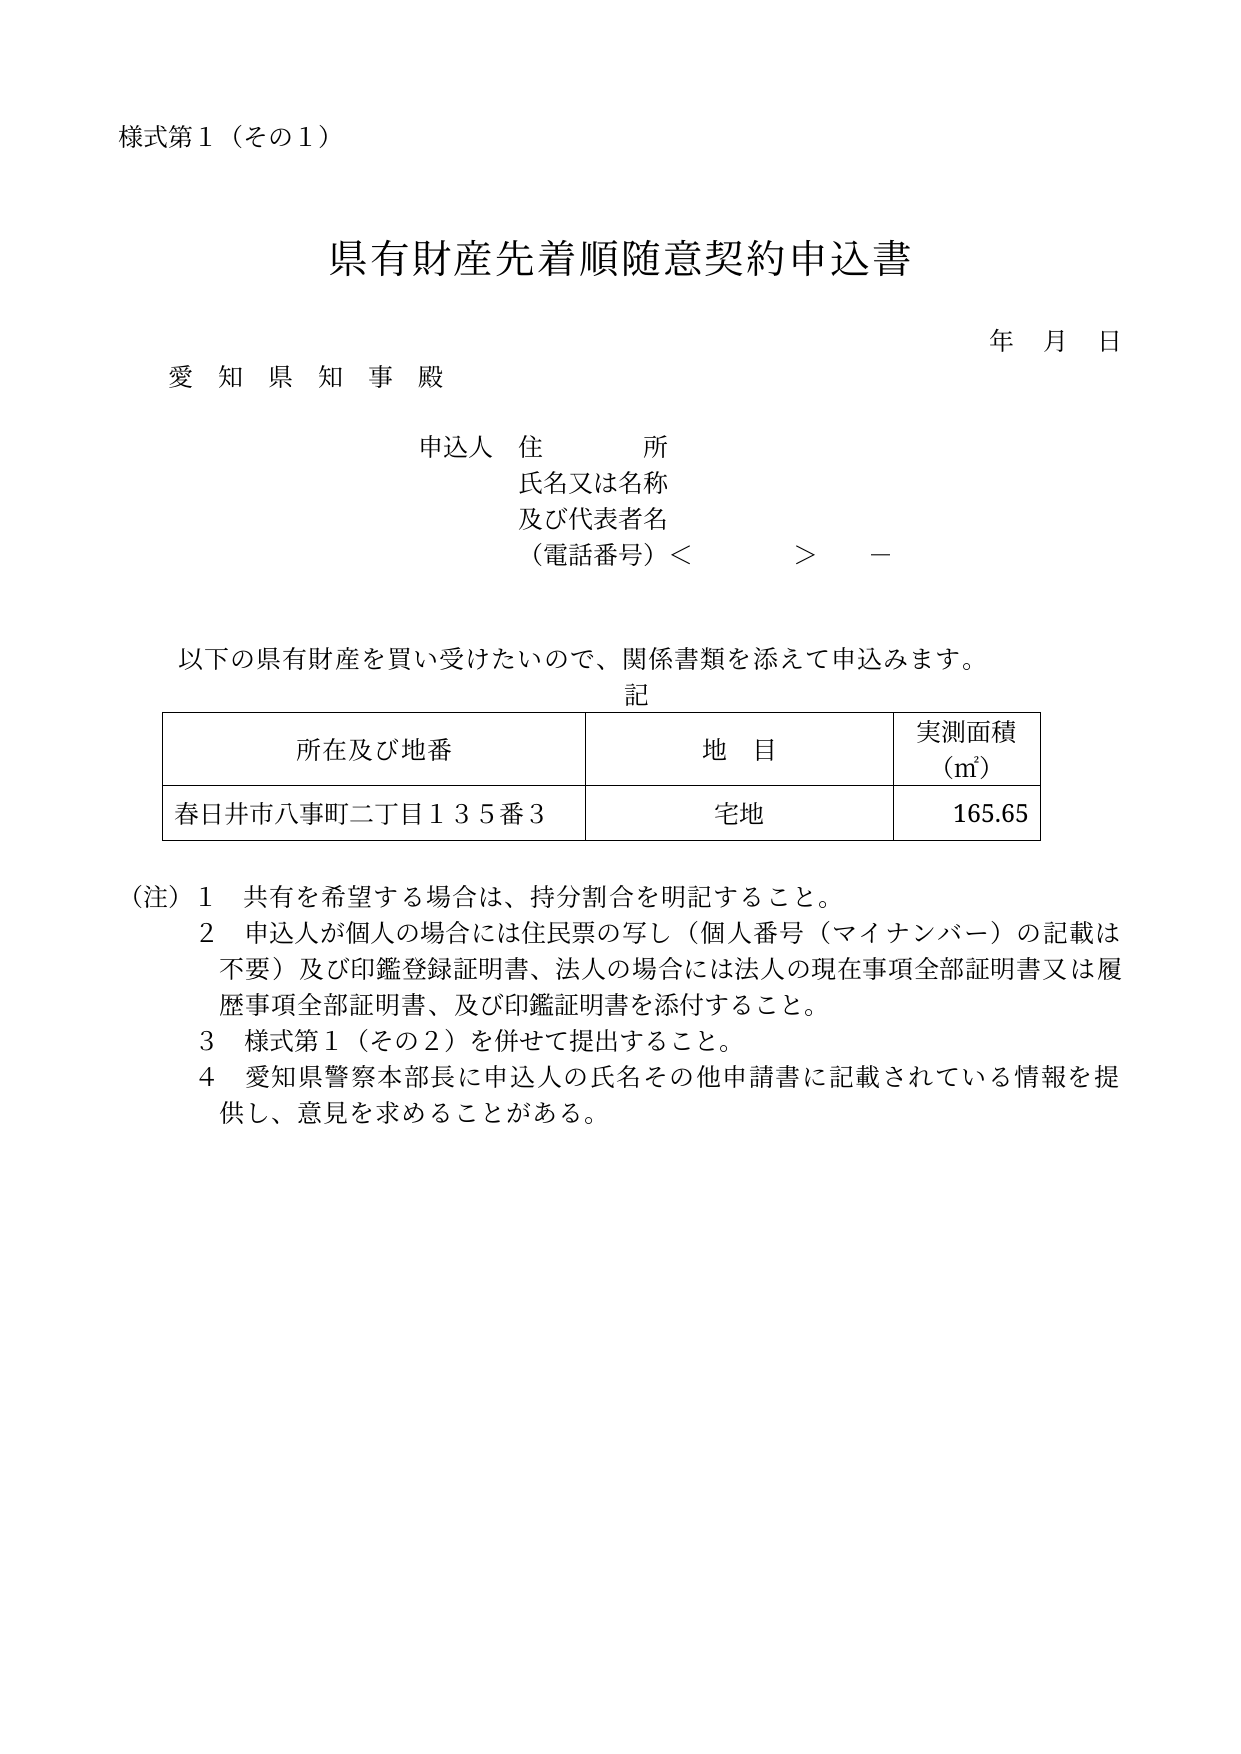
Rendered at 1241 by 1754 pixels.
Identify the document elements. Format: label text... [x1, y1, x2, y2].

table_cell 春日井市八事町二丁目１３５番３ [163, 786, 585, 839]
text 年 月 日 [118, 322, 1122, 358]
text （電話番号）＜ ＞ － [118, 536, 1122, 572]
text ２ 申込人が個人の場合には住民票の写し（個人番号（マイナンバー）の記載は不要）及び印鑑登録証明書、法人の場合には法人の現在事項全部証明書又は履歴事項全部証明書、及び印鑑証明書を添付すること。 [194, 913, 1122, 1021]
table_header 地 目 [586, 713, 893, 785]
table_header 所在及び地番 [163, 713, 585, 785]
text （注）１ 共有を希望する場合は、持分割合を明記すること。 [118, 878, 1122, 913]
table_cell 宅地 [586, 786, 893, 839]
text 記 [151, 676, 1122, 712]
text 及び代表者名 [118, 500, 1122, 536]
text 県有財産先着順随意契約申込書 [118, 228, 1122, 285]
text 氏名又は名称 [118, 464, 1122, 500]
text 以下の県有財産を買い受けたいので、関係書類を添えて申込みます。 [151, 640, 1122, 676]
table_header 実測面積（㎡） [894, 713, 1040, 785]
text ４ 愛知県警察本部長に申込人の氏名その他申請書に記載されている情報を提供し、意見を求めることがある。 [194, 1057, 1122, 1129]
text 様式第１（その１） [118, 118, 1122, 154]
text 愛 知 県 知 事 殿 [118, 358, 1122, 394]
text ３ 様式第１（その２）を併せて提出すること。 [194, 1021, 1122, 1057]
text 申込人 住 所 [418, 428, 1122, 464]
table_cell 165.65 [894, 786, 1040, 839]
